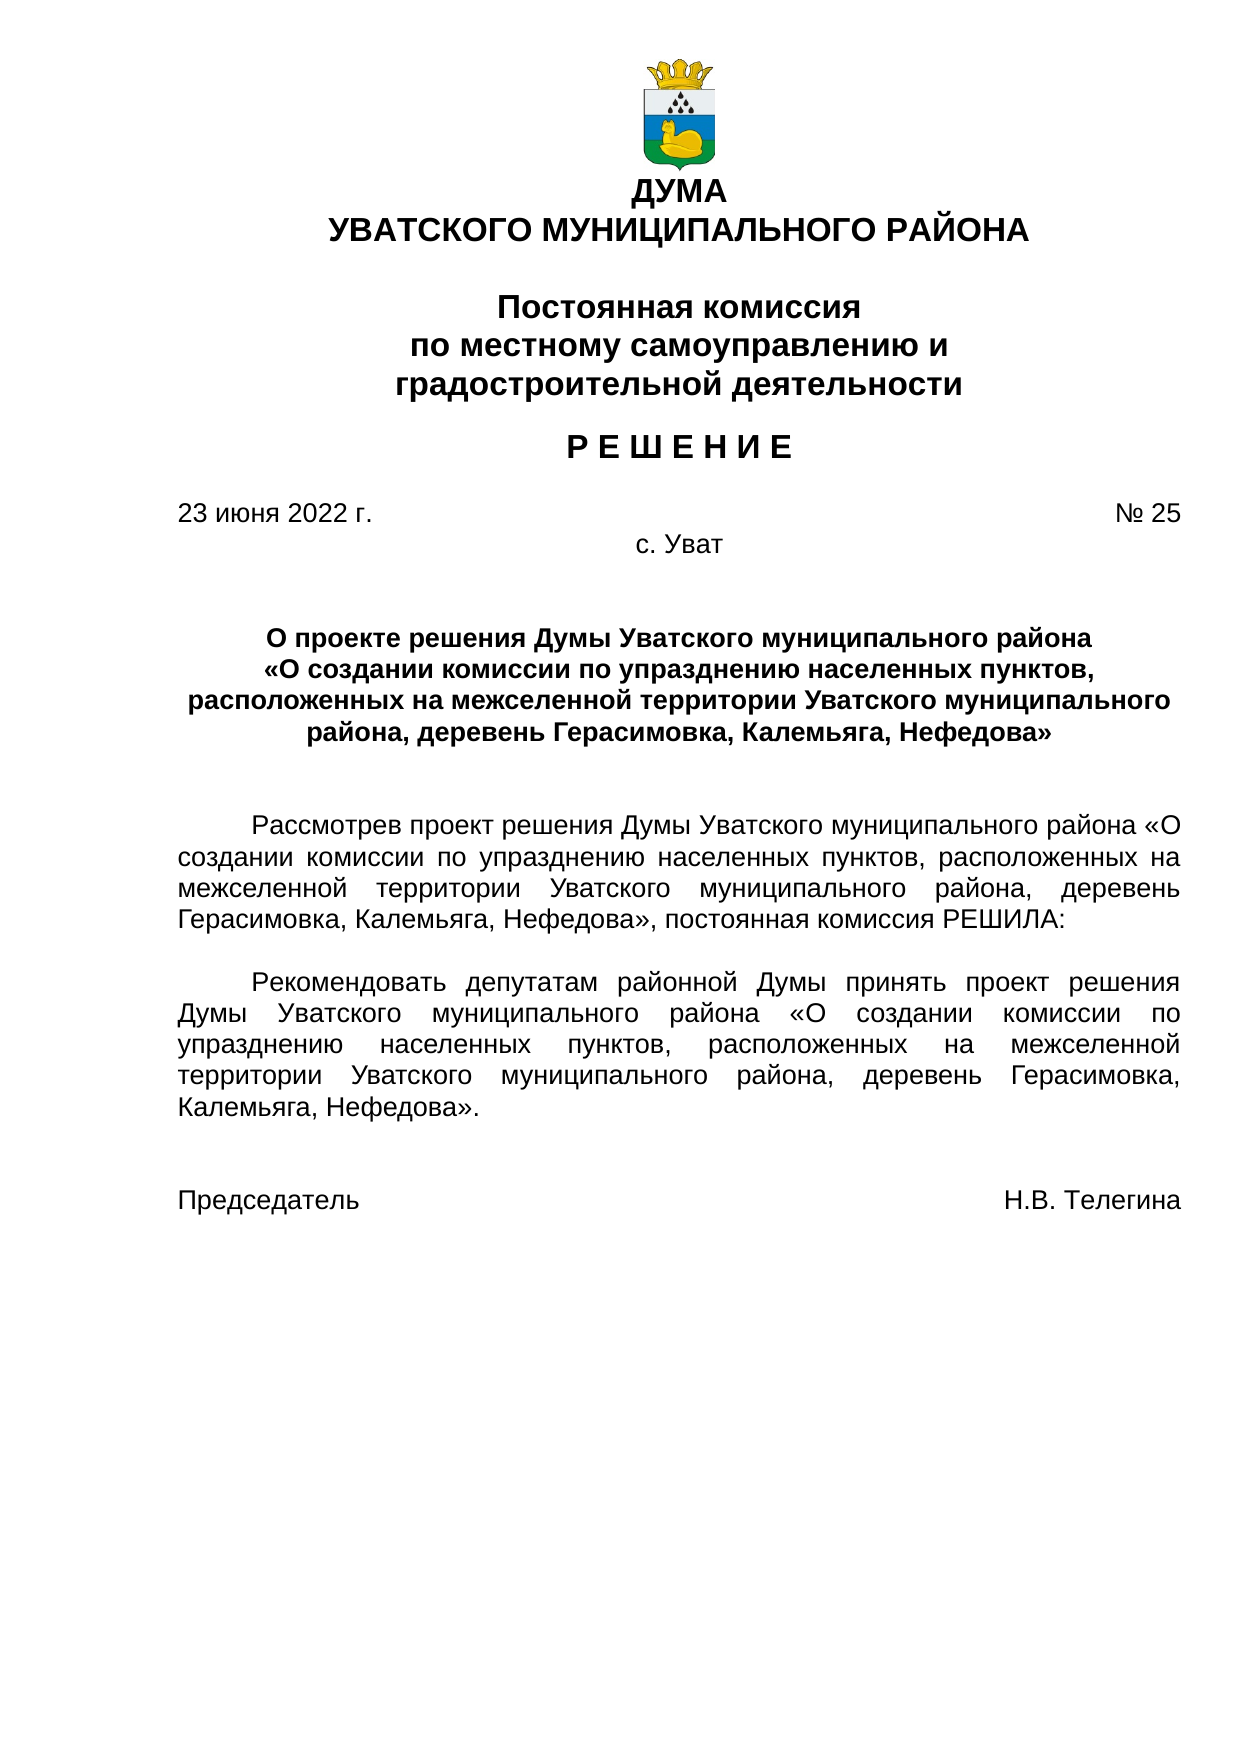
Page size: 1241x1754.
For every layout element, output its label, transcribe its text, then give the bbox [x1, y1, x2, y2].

text ДУМА [177, 172, 1181, 210]
text Рекомендовать депутатам районной Думы принять проект решения Думы Уватского муниципального района «О создании комиссии по упразднению населенных пунктов, расположенных на межселенной территории Уватского муниципального района, деревень Герасимовка, Калемьяга, Нефедова». [177, 966, 1181, 1122]
text 23 июня 2022 г. № 25 [177, 497, 1181, 528]
text Постоянная комиссия [177, 287, 1181, 325]
text УВАТСКОГО МУНИЦИПАЛЬНОГО РАЙОНА [177, 210, 1181, 248]
text Председатель Н.В. Телегина [177, 1184, 1181, 1216]
picture [708, 126, 715, 138]
picture [643, 59, 715, 172]
text «О создании комиссии по упразднению населенных пунктов, расположенных на межселенной территории Уватского муниципального района, деревень Герасимовка, Калемьяга, Нефедова» [177, 653, 1181, 747]
text Р Е Ш Е Н И Е [177, 427, 1181, 466]
text градостроительной деятельности [177, 364, 1181, 402]
text О проекте решения Думы Уватского муниципального района [177, 622, 1181, 653]
text по местному самоуправлению и [177, 325, 1181, 364]
text с. Уват [177, 528, 1181, 559]
text Рассмотрев проект решения Думы Уватского муниципального района «О создании комиссии по упразднению населенных пунктов, расположенных на межселенной территории Уватского муниципального района, деревень Герасимовка, Калемьяга, Нефедова», постоянная комиссия РЕШИЛА: [177, 809, 1181, 934]
